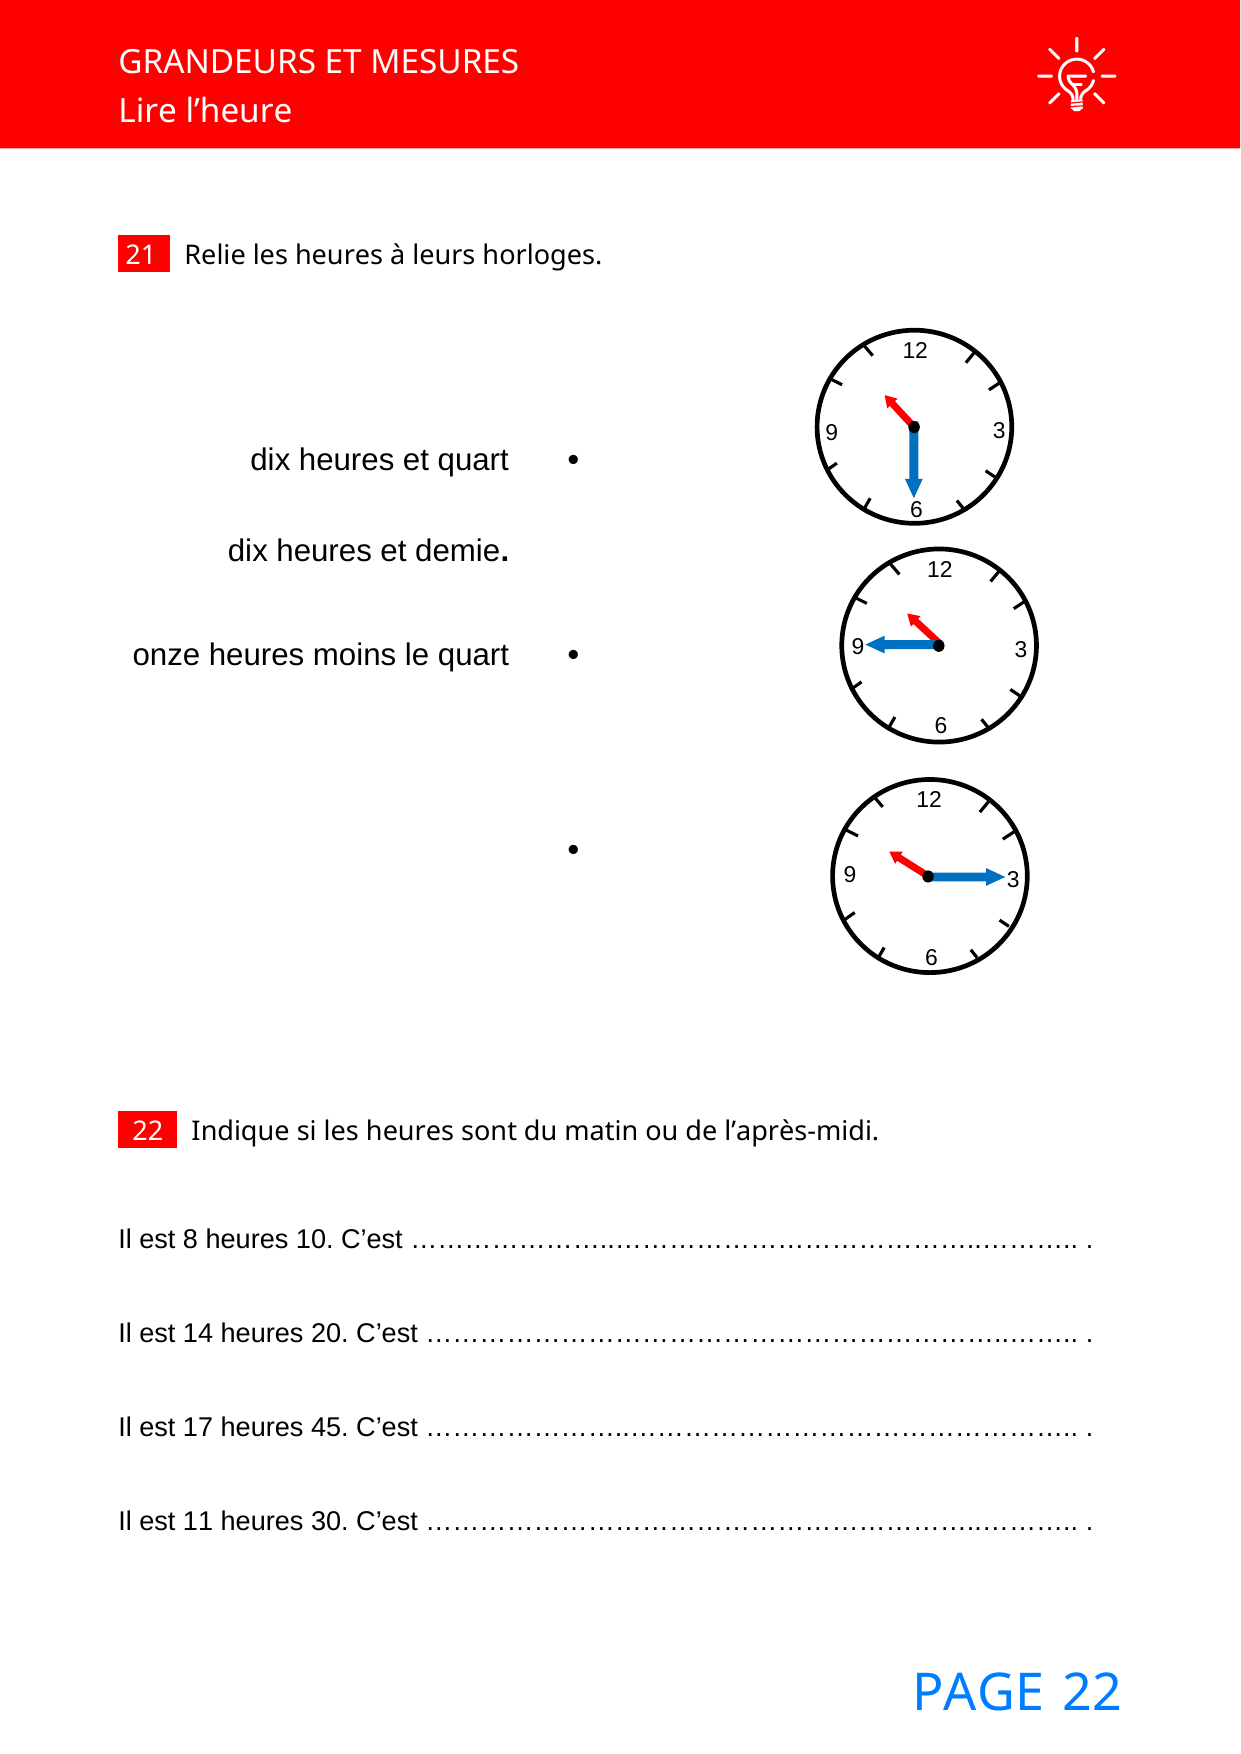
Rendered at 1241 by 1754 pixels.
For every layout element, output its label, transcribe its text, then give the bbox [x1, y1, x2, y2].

table_header [520, 441, 609, 979]
text Il est 14 heures 20. C’est ………………………………………………………..…….. . [118, 1317, 1122, 1348]
table_header dix heures et quart dix heures et demie. onze heures moins le quart [107, 441, 520, 979]
text Il est 11 heures 30. C’est ……………………………………………………..……….. . [118, 1504, 1122, 1536]
text 21 Relie les heures à leurs horloges. [170, 235, 1122, 272]
text 22 Indique si les heures sont du matin ou de l’après-midi. [177, 1111, 1122, 1148]
text Il est 17 heures 45. C’est …………………..………………………………………….. . [118, 1411, 1122, 1442]
picture [1034, 37, 1123, 114]
text Il est 8 heures 10. C’est …………………..…………………………………..……….. . [118, 1223, 1122, 1254]
